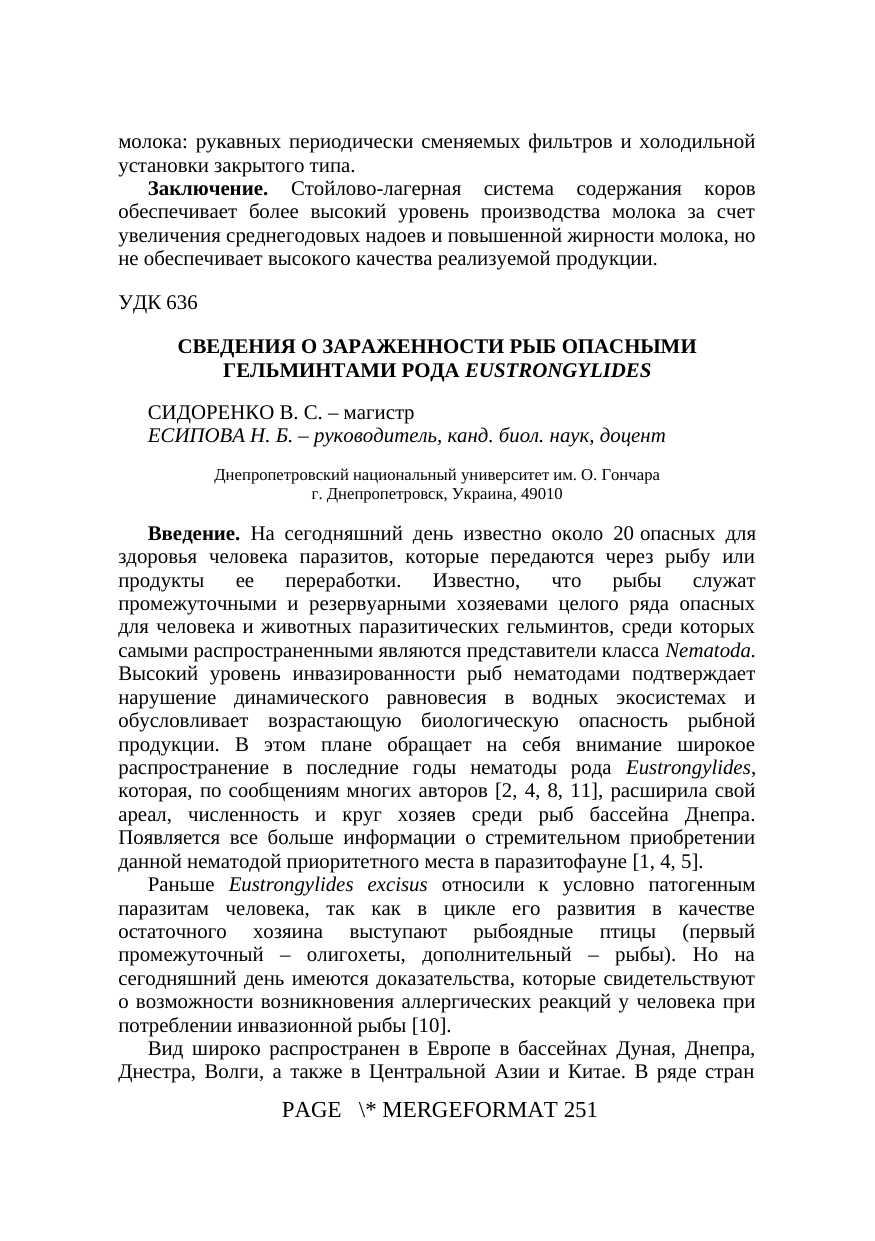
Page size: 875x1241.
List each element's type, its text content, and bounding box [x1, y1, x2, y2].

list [118, 1037, 756, 1083]
text Днепропетровский национальный университет им. О. Гончара [118, 466, 756, 484]
text СИДОРЕНКО В. С. – магистр [118, 401, 756, 424]
text УДК 636 [118, 291, 756, 314]
text СВЕДЕНИЯ О ЗАРАЖЕННОСТИ РЫБ ОПАСНЫМИ [118, 335, 756, 359]
list Раньше Eustrongylides excisus относили к условно патогенным паразитам человека, так как в цикле его развития в качестве остаточного хозяина выступают рыбоядные птицы (первый промежуточный – олигохеты, дополнительный – рыбы). Но на сегодняшний день имеются доказательства, которые свидетельствуют о возможности возникновения аллергических реакций у человека при потреблении инвазионной рыбы [10]. [118, 873, 756, 1037]
text Заключение. Стойлово-лагерная система содержания коров обеспечивает более высокий уровень производства молока за счет увеличения среднегодовых надоев и повышенной жирности молока, но не обеспечивает высокого качества реализуемой продукции. [118, 177, 756, 270]
list Введение. На сегодняшний день известно около 20 опасных для здоровья человека паразитов, которые передаются через рыбу или продукты ее переработки. Известно, что рыбы служат промежуточными и резервуарными хозяевами целого ряда опасных для человека и животных паразитических гельминтов, среди которых самыми распространенными являются представители класса Nematoda. Высокий уровень инвазированности рыб нематодами подтверждает нарушение динамического равновесия в водных экосистемах и обусловливает возрастающую биологическую опасность рыбной продукции. В этом плане обращает на себя внимание широкое распространение в последние годы нематоды рода Eustrongylides, которая, по сообщениям многих авторов [2, 4, 8, 11], расширила свой ареал, численность и круг хозяев среди рыб бассейна Днепра. Появляется все больше информации о стремительном приобретении данной нематодой приоритетного места в паразитофауне [1, 4, 5]. [118, 521, 756, 873]
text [118, 130, 756, 177]
text ГЕЛЬМИНТАМИ РОДА EUSTRONGYLIDES [118, 359, 756, 382]
text г. Днепропетровск, Украина, 49010 [118, 484, 756, 503]
text ЕСИПОВА Н. Б. – руководитель, канд. биол. наук, доцент [118, 424, 756, 447]
